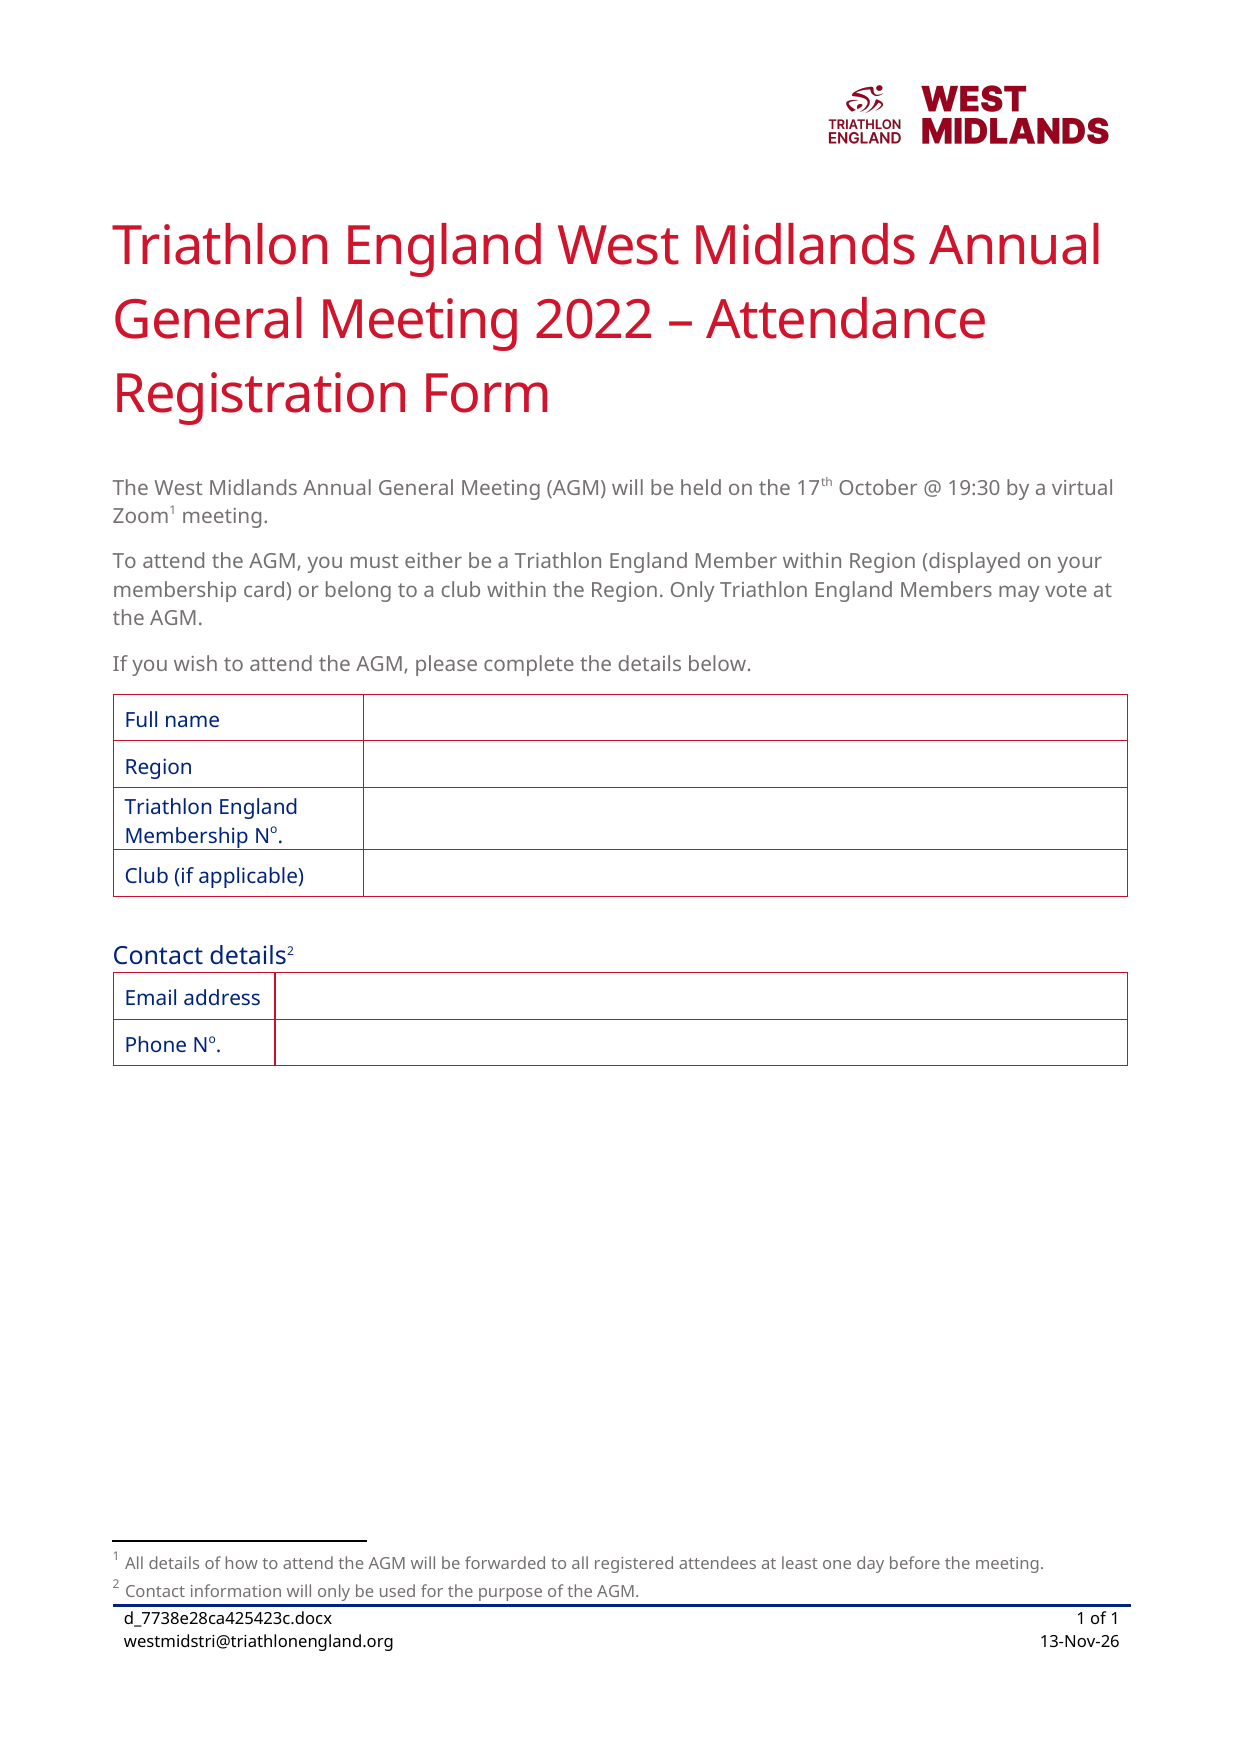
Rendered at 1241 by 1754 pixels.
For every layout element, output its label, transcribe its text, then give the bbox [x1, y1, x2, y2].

table_cell Phone No. [114, 1020, 274, 1065]
table_cell [364, 788, 1127, 849]
table_cell Region [114, 741, 363, 787]
picture [813, 73, 1128, 156]
table_header [276, 973, 1127, 1018]
table_cell [276, 1020, 1127, 1065]
text To attend the AGM, you must either be a Triathlon England Member within Region (displayed on your membership card) or belong to a club within the Region. Only Triathlon England Members may vote at the AGM. [112, 547, 1128, 632]
table_cell [364, 850, 1127, 896]
table_header Full name [114, 695, 363, 740]
table_header [364, 695, 1127, 740]
text The West Midlands Annual General Meeting (AGM) will be held on the 17th October @ 19:30 by a virtual Zoom meeting. [112, 473, 1128, 530]
table_cell [364, 741, 1127, 787]
table_cell Club (if applicable) [114, 850, 363, 896]
text If you wish to attend the AGM, please complete the details below. [112, 649, 1128, 677]
title Triathlon England West Midlands Annual General Meeting 2022 – Attendance Registration Form [112, 207, 1128, 428]
table_header Email address [114, 973, 274, 1018]
subtitle Contact details [112, 938, 1128, 972]
table_cell Triathlon England Membership No. [114, 788, 363, 849]
